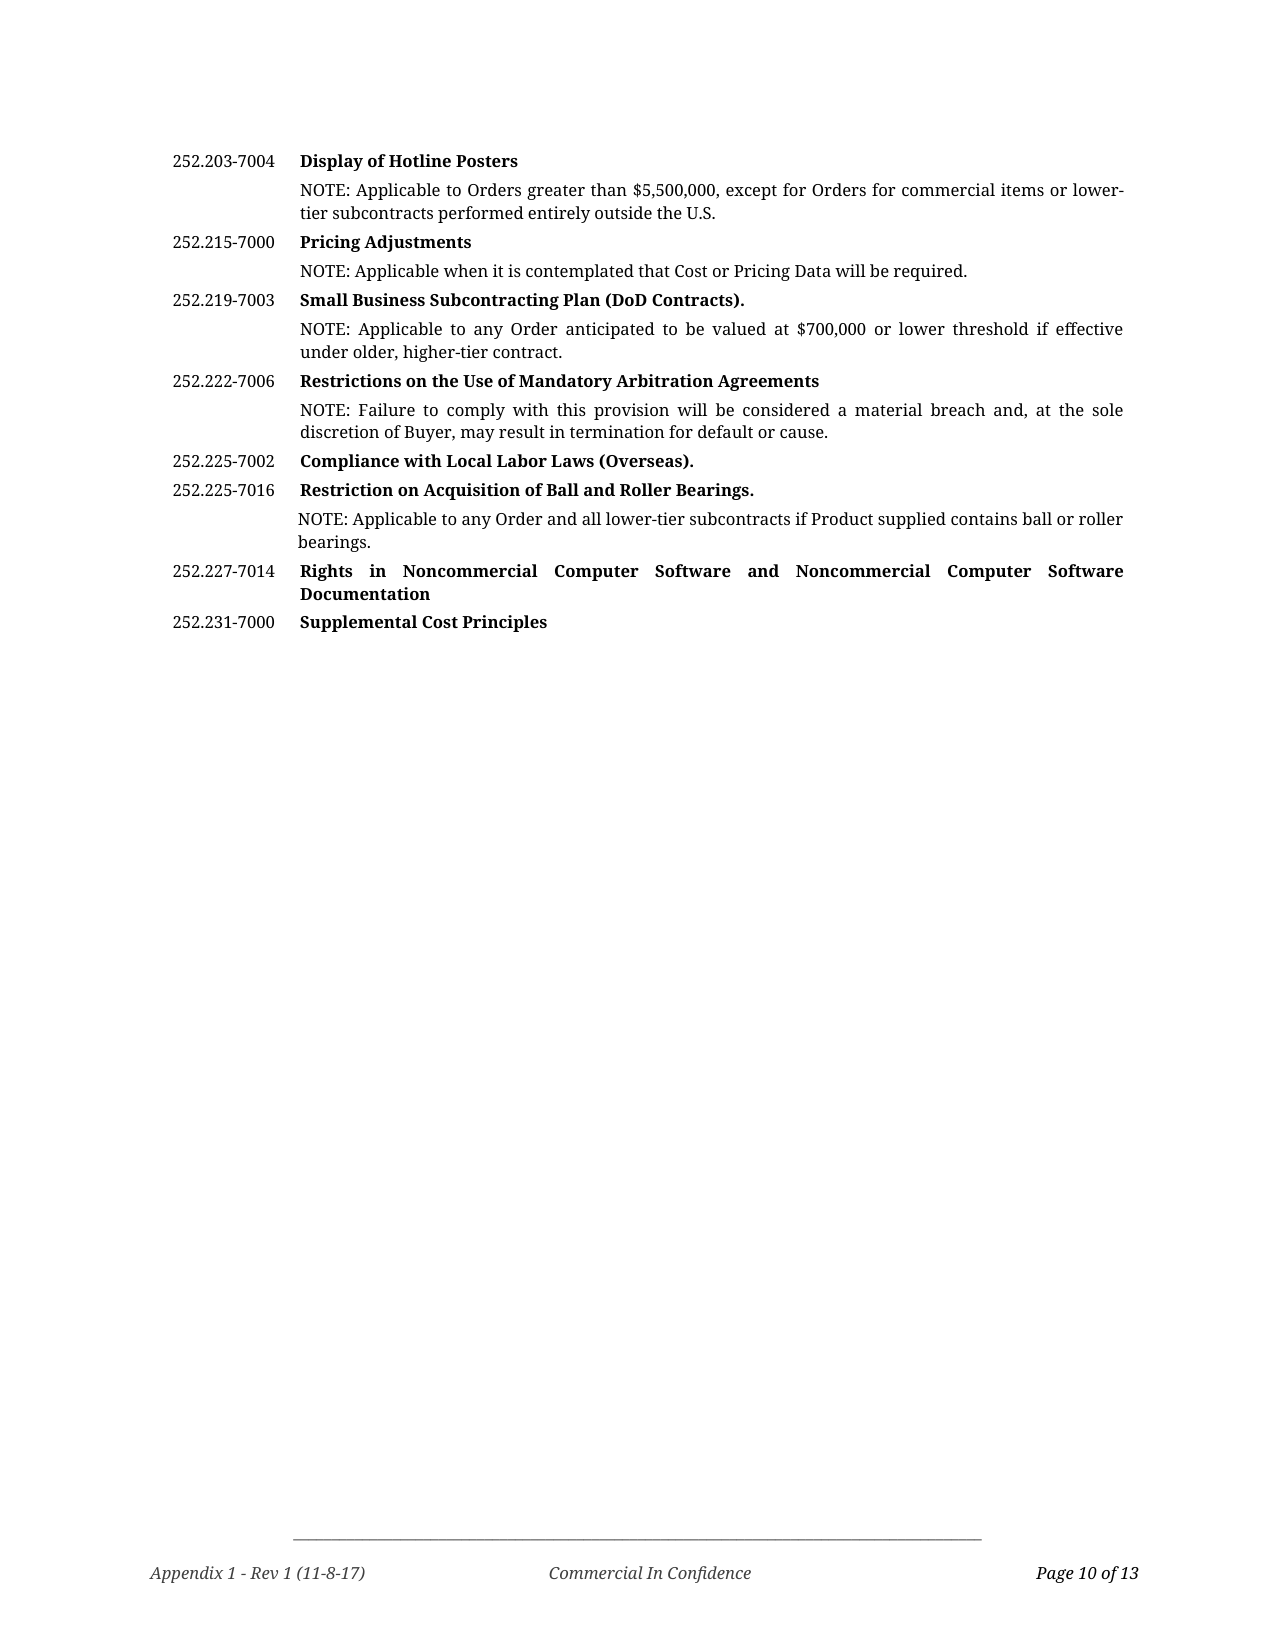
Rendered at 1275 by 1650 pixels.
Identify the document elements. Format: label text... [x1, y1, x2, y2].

text 252.219-7003 Small Business Subcontracting Plan (DoD Contracts). [150, 288, 1125, 311]
text 252.227-7014 Rights in Noncommercial Computer Software and Noncommercial Computer Software Documentation [150, 559, 1125, 605]
text 252.225-7002 Compliance with Local Labor Laws (Overseas). [150, 450, 1125, 472]
text NOTE: Failure to comply with this provision will be considered a material breach and, at the sole discretion of Buyer, may result in termination for default or cause. [300, 398, 1125, 443]
text NOTE: Applicable to any Order anticipated to be valued at $700,000 or lower threshold if effective under older, higher-tier contract. [300, 317, 1125, 363]
text NOTE: Applicable to any Order and all lower-tier subcontracts if Product supplied contains ball or roller bearings. [150, 508, 1125, 553]
text 252.231-7000 Supplemental Cost Principles [150, 611, 1125, 634]
text 252.225-7016 Restriction on Acquisition of Ball and Roller Bearings. [150, 479, 1125, 501]
text NOTE: Applicable to Orders greater than $5,500,000, except for Orders for commercial items or lower-tier subcontracts performed entirely outside the U.S. [300, 179, 1125, 224]
text 252.215-7000 Pricing Adjustments [150, 231, 1125, 253]
text NOTE: Applicable when it is contemplated that Cost or Pricing Data will be required. [150, 259, 1125, 282]
text 252.203-7004 Display of Hotline Posters [150, 150, 1125, 173]
text 252.222-7006 Restrictions on the Use of Mandatory Arbitration Agreements [150, 369, 1125, 392]
